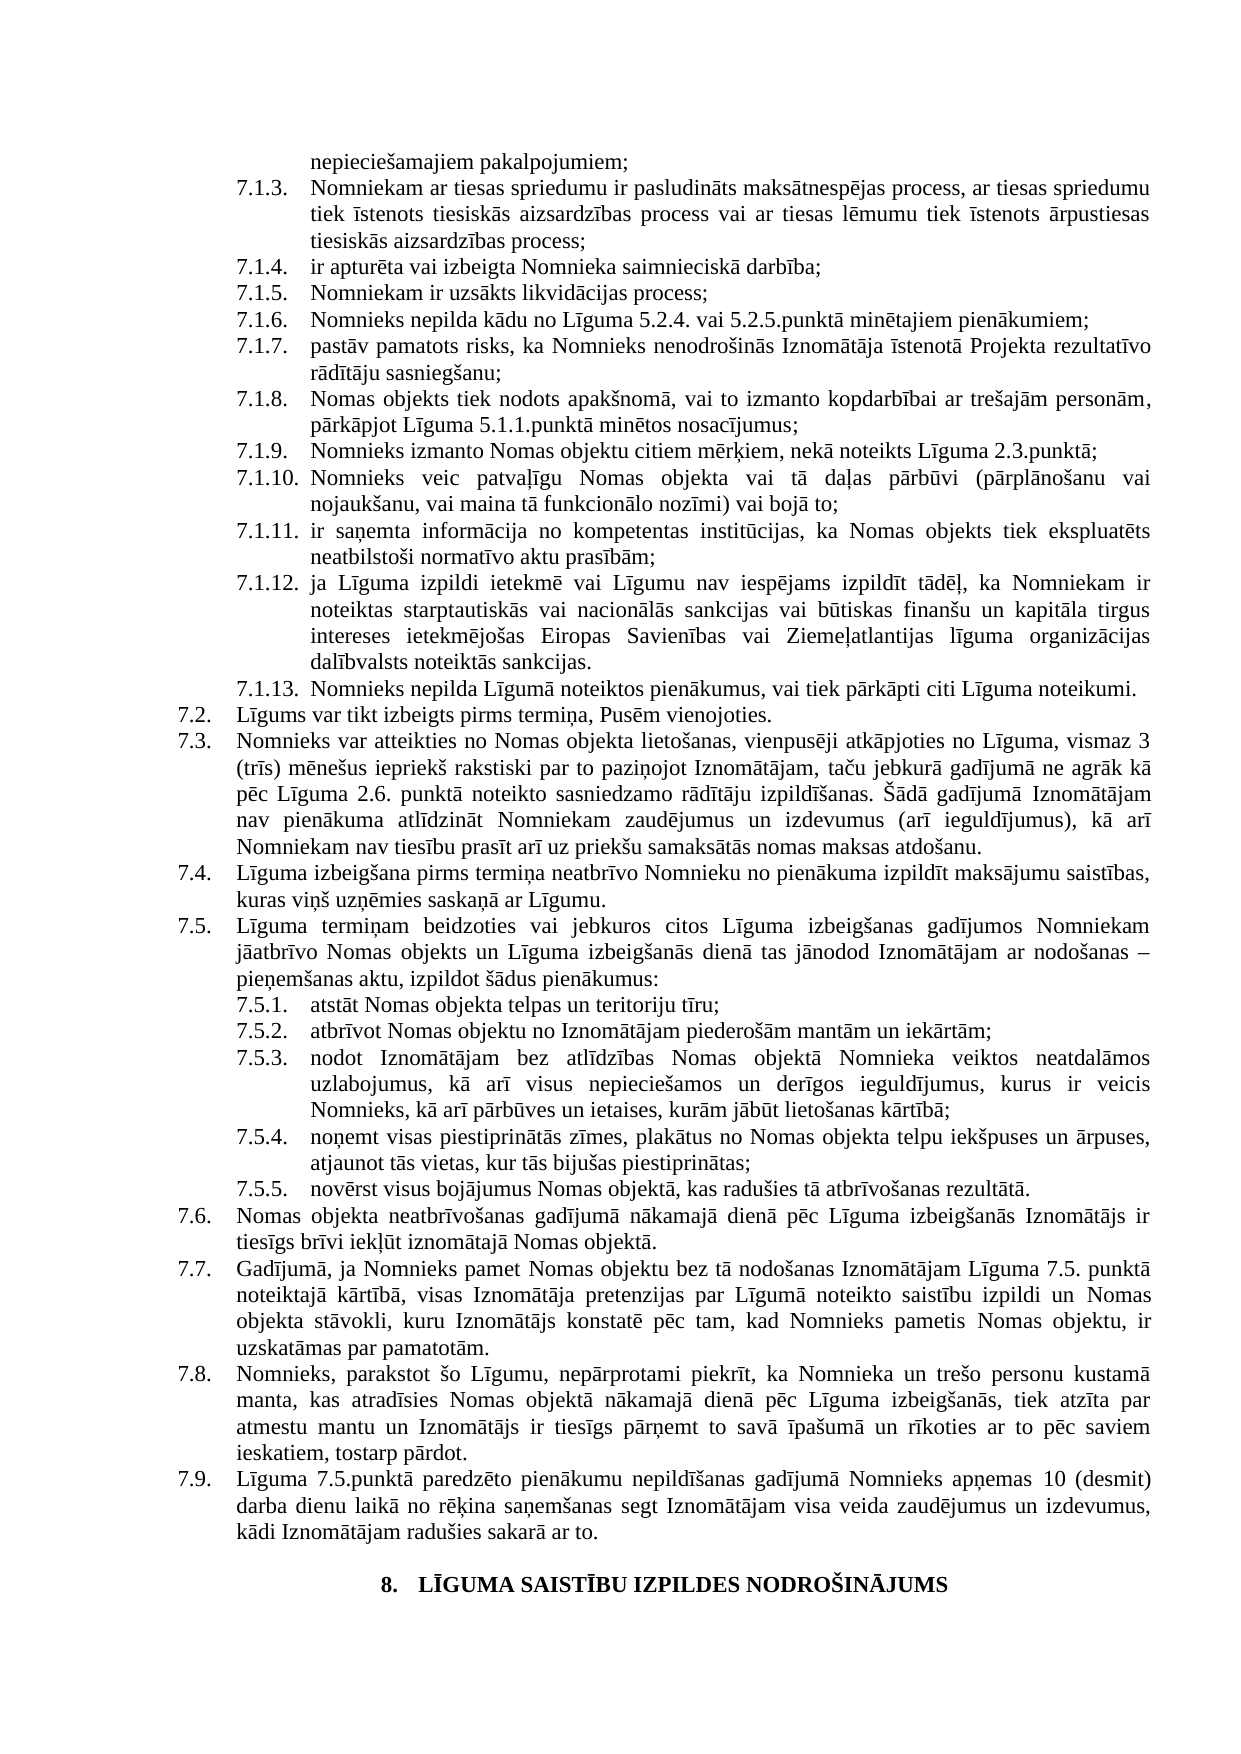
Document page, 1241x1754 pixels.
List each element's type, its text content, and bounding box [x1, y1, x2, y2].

list Nomnieks var atteikties no Nomas objekta lietošanas, vienpusēji atkāpjoties no Līguma, vismaz 3 (trīs) mēnešus iepriekš rakstiski par to paziņojot Iznomātājam, taču jebkurā gadījumā ne agrāk kā pēc Līguma 2.6. punktā noteikto sasniedzamo rādītāju izpildīšanas. Šādā gadījumā Iznomātājam nav pienākuma atlīdzināt Nomniekam zaudējumus un izdevumus (arī ieguldījumus), kā arī Nomniekam nav tiesību prasīt arī uz priekšu samaksātās nomas maksas atdošanu. [177, 727, 1152, 859]
list ir saņemta informācija no kompetentas institūcijas, ka Nomas objekts tiek ekspluatēts neatbilstoši normatīvo aktu prasībām; [236, 517, 1152, 569]
list Līguma 7.5.punktā paredzēto pienākumu nepildīšanas gadījumā Nomnieks apņemas 10 (desmit) darba dienu laikā no rēķina saņemšanas segt Iznomātājam visa veida zaudējumus un izdevumus, kādi Iznomātājam radušies sakarā ar to. [177, 1465, 1152, 1544]
list ir apturēta vai izbeigta Nomnieka saimnieciskā darbība; [236, 253, 1152, 279]
list Nomnieks veic patvaļīgu Nomas objekta vai tā daļas pārbūvi (pārplānošanu vai nojaukšanu, vai maina tā funkcionālo nozīmi) vai bojā to; [236, 464, 1152, 517]
list Nomnieks nepilda Līgumā noteiktos pienākumus, vai tiek pārkāpti citi Līguma noteikumi. [236, 675, 1152, 701]
list Nomnieks nepilda kādu no Līguma 5.2.4. vai 5.2.5.punktā minētajiem pienākumiem; [236, 306, 1152, 332]
list Līguma izbeigšana pirms termiņa neatbrīvo Nomnieku no pienākuma izpildīt maksājumu saistības, kuras viņš uzņēmies saskaņā ar Līgumu. [177, 859, 1152, 912]
list Nomniekam ir uzsākts likvidācijas process; [236, 279, 1152, 306]
list LĪGUMA SAISTĪBU IZPILDES NODROŠINĀJUMS [177, 1571, 1152, 1597]
list Gadījumā, ja Nomnieks pamet Nomas objektu bez tā nodošanas Iznomātājam Līguma 7.5. punktā noteiktajā kārtībā, visas Iznomātāja pretenzijas par Līgumā noteikto saistību izpildi un Nomas objekta stāvokli, kuru Iznomātājs konstatē pēc tam, kad Nomnieks pametis Nomas objektu, ir uzskatāmas par pamatotām. [177, 1254, 1152, 1360]
list Nomniekam ar tiesas spriedumu ir pasludināts maksātnespējas process, ar tiesas spriedumu tiek īstenots tiesiskās aizsardzības process vai ar tiesas lēmumu tiek īstenots ārpustiesas tiesiskās aizsardzības process; [236, 174, 1152, 253]
list atstāt Nomas objekta telpas un teritoriju tīru; [236, 991, 1152, 1017]
list Nomas objekts tiek nodots apakšnomā, vai to izmanto kopdarbībai ar trešajām personām, pārkāpjot Līguma 5.1.1.punktā minētos nosacījumus; [236, 385, 1152, 438]
list novērst visus bojājumus Nomas objektā, kas radušies tā atbrīvošanas rezultātā. [236, 1176, 1152, 1202]
list Līguma termiņam beidzoties vai jebkuros citos Līguma izbeigšanas gadījumos Nomniekam jāatbrīvo Nomas objekts un Līguma izbeigšanās dienā tas jānodod Iznomātājam ar nodošanas – pieņemšanas aktu, izpildot šādus pienākumus: [177, 912, 1152, 991]
list nodot Iznomātājam bez atlīdzības Nomas objektā Nomnieka veiktos neatdalāmos uzlabojumus, kā arī visus nepieciešamos un derīgos ieguldījumus, kurus ir veicis Nomnieks, kā arī pārbūves un ietaises, kurām jābūt lietošanas kārtībā; [236, 1044, 1152, 1123]
list noņemt visas piestiprinātās zīmes, plakātus no Nomas objekta telpu iekšpuses un ārpuses, atjaunot tās vietas, kur tās bijušas piestiprinātas; [236, 1123, 1152, 1176]
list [236, 148, 1152, 174]
list Līgums var tikt izbeigts pirms termiņa, Pusēm vienojoties. [177, 701, 1152, 727]
list atbrīvot Nomas objektu no Iznomātājam piederošām mantām un iekārtām; [236, 1017, 1152, 1044]
list Nomnieks izmanto Nomas objektu citiem mērķiem, nekā noteikts Līguma 2.3.punktā; [236, 438, 1152, 464]
list Nomnieks, parakstot šo Līgumu, nepārprotami piekrīt, ka Nomnieka un trešo personu kustamā manta, kas atradīsies Nomas objektā nākamajā dienā pēc Līguma izbeigšanās, tiek atzīta par atmestu mantu un Iznomātājs ir tiesīgs pārņemt to savā īpašumā un rīkoties ar to pēc saviem ieskatiem, tostarp pārdot. [177, 1360, 1152, 1465]
list pastāv pamatots risks, ka Nomnieks nenodrošinās Iznomātāja īstenotā Projekta rezultatīvo rādītāju sasniegšanu; [236, 332, 1152, 385]
list ja Līguma izpildi ietekmē vai Līgumu nav iespējams izpildīt tādēļ, ka Nomniekam ir noteiktas starptautiskās vai nacionālās sankcijas vai būtiskas finanšu un kapitāla tirgus intereses ietekmējošas Eiropas Savienības vai Ziemeļatlantijas līguma organizācijas dalībvalsts noteiktās sankcijas. [236, 569, 1152, 675]
list Nomas objekta neatbrīvošanas gadījumā nākamajā dienā pēc Līguma izbeigšanās Iznomātājs ir tiesīgs brīvi iekļūt iznomātajā Nomas objektā. [177, 1202, 1152, 1254]
